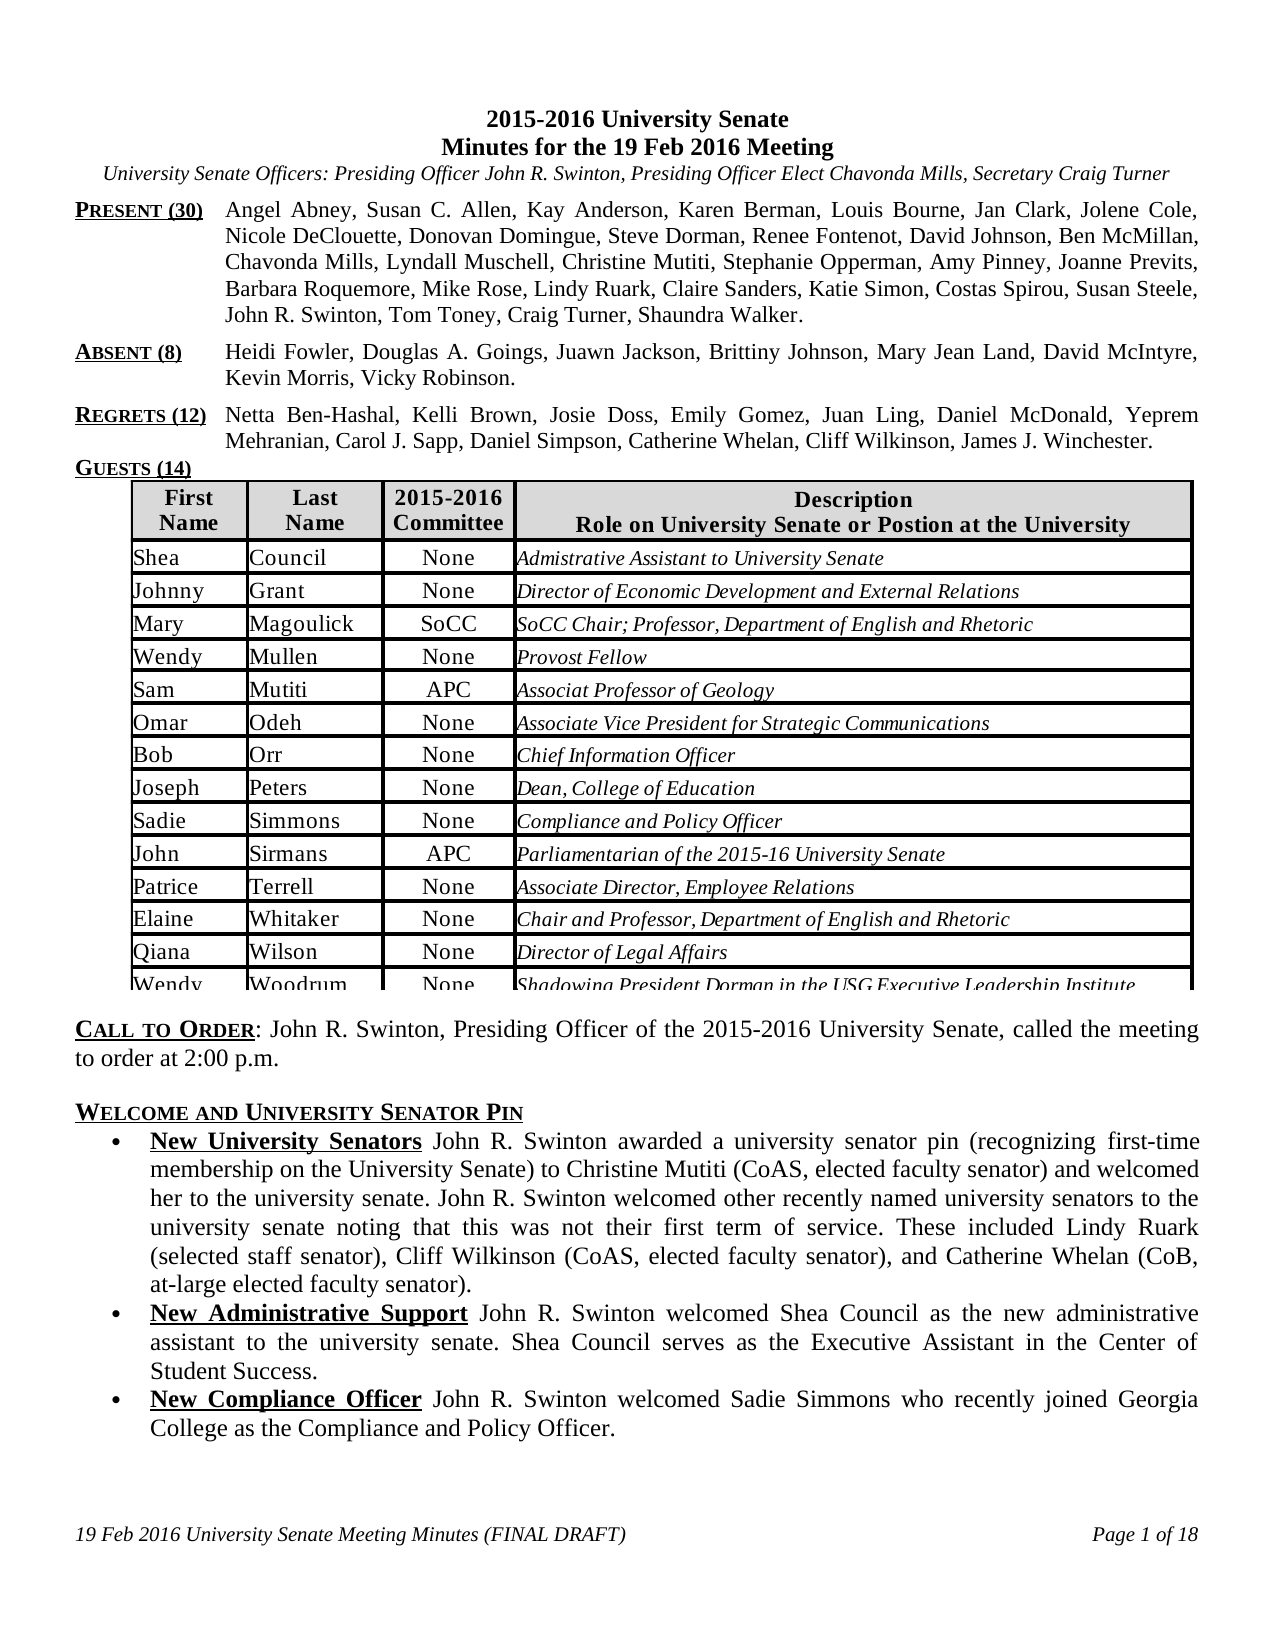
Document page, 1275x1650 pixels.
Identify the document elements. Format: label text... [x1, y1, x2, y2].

list New University Senators John R. Swinton awarded a university senator pin (recognizing first-time membership on the University Senate) to Christine Mutiti (CoAS, elected faculty senator) and welcomed her to the university senate. John R. Swinton welcomed other recently named university senators to the university senate noting that this was not their first term of service. These included Lindy Ruark (selected staff senator), Cliff Wilkinson (CoAS, elected faculty senator), and Catherine Whelan (CoB, at-large elected faculty senator). [112, 1126, 1200, 1298]
text Present (30) Angel Abney, Susan C. Allen, Kay Anderson, Karen Berman, Louis Bourne, Jan Clark, Jolene Cole, Nicole DeClouette, Donovan Domingue, Steve Dorman, Renee Fontenot, David Johnson, Ben McMillan, Chavonda Mills, Lyndall Muschell, Christine Mutiti, Stephanie Opperman, Amy Pinney, Joanne Previts, Barbara Roquemore, Mike Rose, Lindy Ruark, Claire Sanders, Katie Simon, Costas Spirou, Susan Steele, John R. Swinton, Tom Toney, Craig Turner, Shaundra Walker. [75, 196, 1200, 327]
list New Compliance Officer John R. Swinton welcomed Sadie Simmons who recently joined Georgia College as the Compliance and Policy Officer. [112, 1384, 1200, 1442]
text Guests (14) [75, 454, 1200, 480]
text University Senate Officers: Presiding Officer John R. Swinton, Presiding Officer Elect Chavonda Mills, Secretary Craig Turner [75, 161, 1200, 185]
text Welcome and University Senator Pin [75, 1097, 1200, 1126]
text Absent (8) Heidi Fowler, Douglas A. Goings, Juawn Jackson, Brittiny Johnson, Mary Jean Land, David McIntyre, Kevin Morris, Vicky Robinson. [75, 338, 1200, 391]
text Minutes for the 19 Feb 2016 Meeting [75, 132, 1200, 161]
text Regrets (12) Netta Ben-Hashal, Kelli Brown, Josie Doss, Emily Gomez, Juan Ling, Daniel McDonald, Yeprem Mehranian, Carol J. Sapp, Daniel Simpson, Catherine Whelan, Cliff Wilkinson, James J. Winchester. [75, 401, 1200, 454]
list New Administrative Support John R. Swinton welcomed Shea Council as the new administrative assistant to the university senate. Shea Council serves as the Executive Assistant in the Center of Student Success. [112, 1298, 1200, 1384]
text 2015-2016 University Senate [75, 104, 1200, 132]
text Call to Order: John R. Swinton, Presiding Officer of the 2015-2016 University Senate, called the meeting to order at 2:00 p.m. [75, 1014, 1200, 1072]
